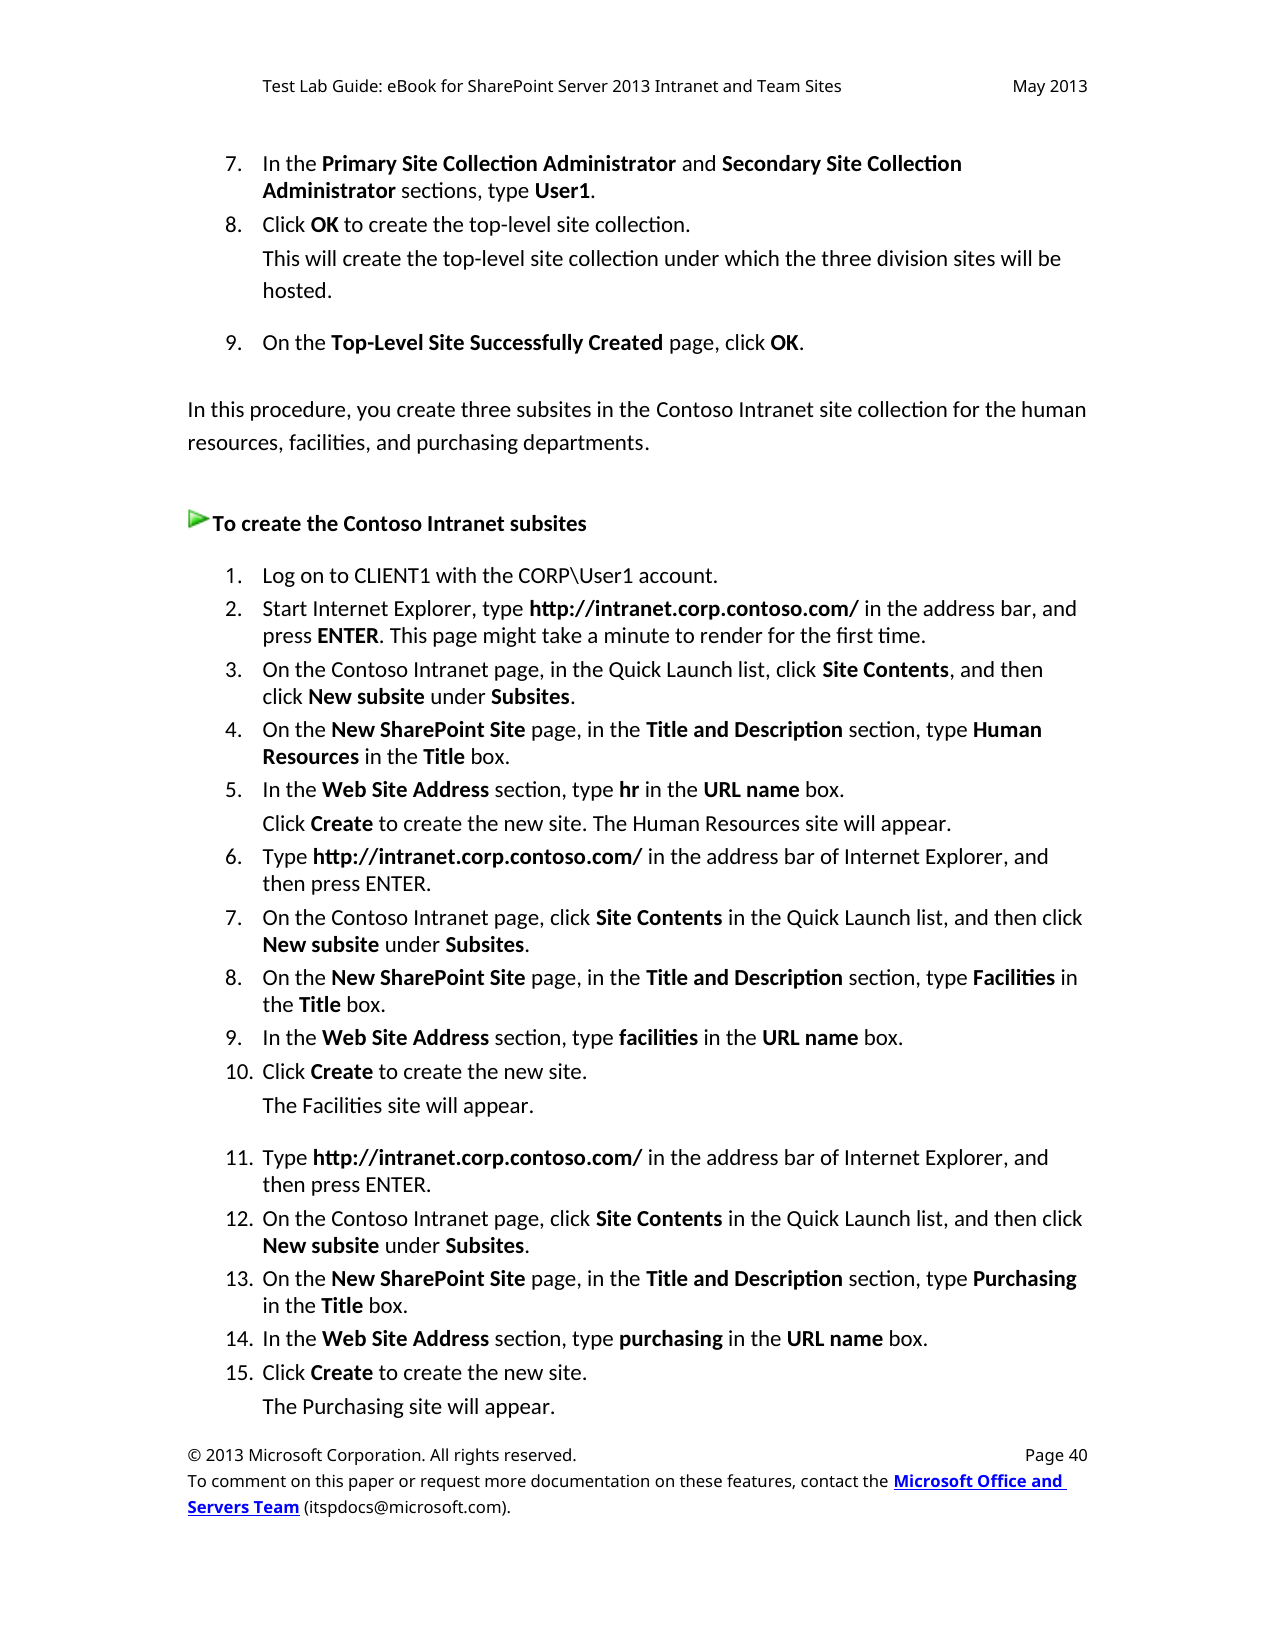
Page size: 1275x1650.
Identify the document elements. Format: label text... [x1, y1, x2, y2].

list Type http://intranet.corp.contoso.com/ in the address bar of Internet Explorer, and then press ENTER. [225, 843, 1087, 897]
list In the Web Site Address section, type hr in the URL name box. [225, 776, 1087, 803]
list Log on to CLIENT1 with the CORP\User1 account. [225, 481, 1087, 589]
list This will create the top-level site collection under which the three division sites will be hosted. [262, 244, 1087, 304]
list The Purchasing site will appear. [262, 1392, 1087, 1420]
list The Facilities site will appear. [262, 1091, 1087, 1119]
list Click OK to create the top-level site collection. [225, 210, 1087, 237]
title To create the Contoso Intranet subsites [187, 506, 587, 537]
list On the New SharePoint Site page, in the Title and Description section, type Purchasing in the Title box. [225, 1265, 1087, 1319]
text In this procedure, you create three subsites in the Contoso Intranet site collection for the human resources, facilities, and purchasing departments. [187, 396, 1087, 456]
list In the Web Site Address section, type purchasing in the URL name box. [225, 1325, 1087, 1352]
list On the Top-Level Site Successfully Created page, click OK. [225, 329, 1087, 356]
list On the New SharePoint Site page, in the Title and Description section, type Facilities in the Title box. [225, 964, 1087, 1018]
list On the New SharePoint Site page, in the Title and Description section, type Human Resources in the Title box. [225, 716, 1087, 770]
list Click Create to create the new site. [225, 1358, 1087, 1386]
list On the Contoso Intranet page, click Site Contents in the Quick Launch list, and then click New subsite under Subsites. [225, 903, 1087, 957]
list Type http://intranet.corp.contoso.com/ in the address bar of Internet Explorer, and then press ENTER. [225, 1144, 1087, 1198]
list In the Primary Site Collection Administrator and Secondary Site Collection Administrator sections, type User1. [225, 150, 1087, 204]
list On the Contoso Intranet page, in the Quick Launch list, click Site Contents, and then click New subsite under Subsites. [225, 655, 1087, 709]
list Start Internet Explorer, type http://intranet.corp.contoso.com/ in the address bar, and press ENTER. This page might take a minute to render for the first time. [225, 595, 1087, 649]
list Click Create to create the new site. [225, 1057, 1087, 1084]
picture [187, 506, 213, 531]
list In the Web Site Address section, type facilities in the URL name box. [225, 1024, 1087, 1051]
list Click Create to create the new site. The Human Resources site will appear. [262, 809, 1087, 837]
list On the Contoso Intranet page, click Site Contents in the Quick Launch list, and then click New subsite under Subsites. [225, 1204, 1087, 1258]
